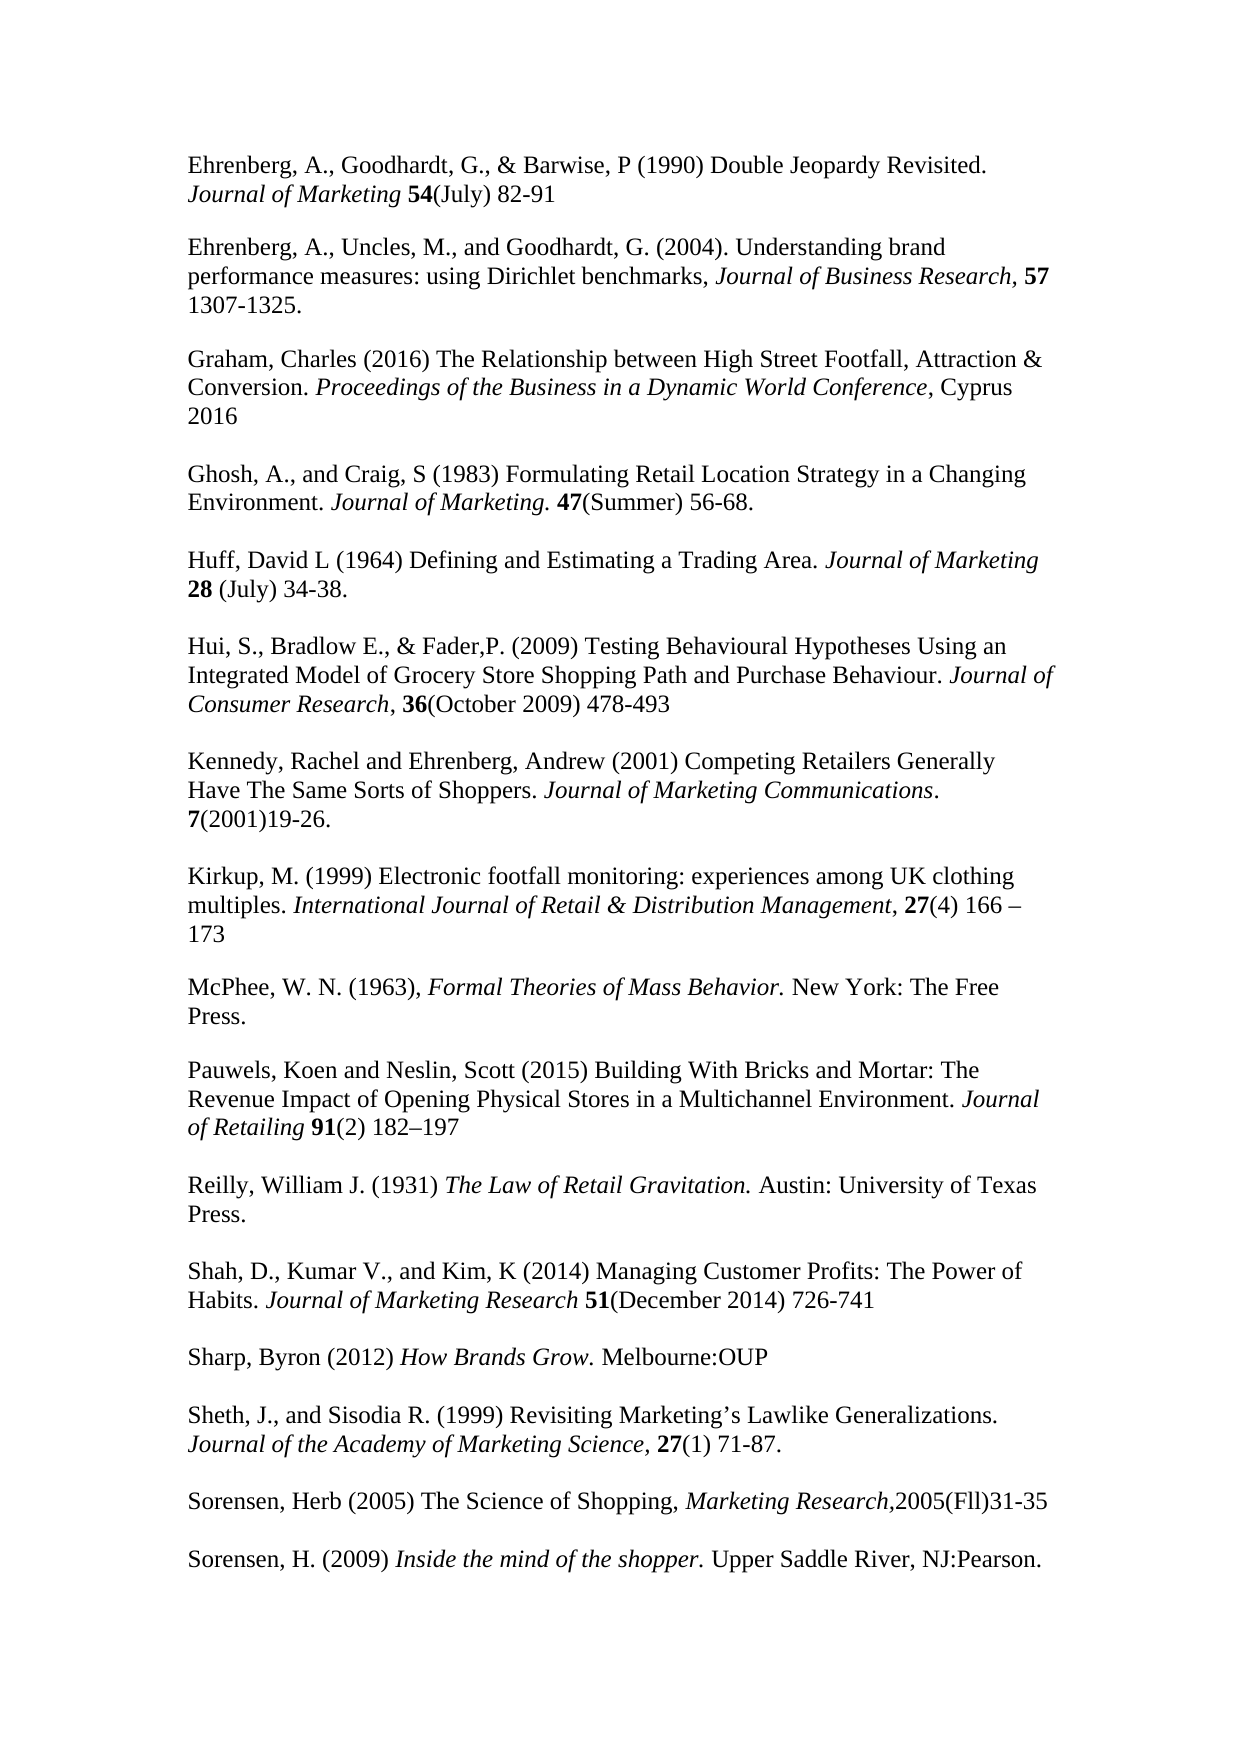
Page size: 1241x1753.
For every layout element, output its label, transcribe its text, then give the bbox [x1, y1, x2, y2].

text Ehrenberg, A., Goodhardt, G., & Barwise, P (1990) Double Jeopardy Revisited. Journal of Marketing 54(July) 82-91 [187, 150, 1053, 207]
text Huff, David L (1964) Defining and Estimating a Trading Area. Journal of Marketing 28 (July) 34-38. [187, 545, 1053, 602]
text Kennedy, Rachel and Ehrenberg, Andrew (2001) Competing Retailers Generally Have The Same Sorts of Shoppers. Journal of Marketing Communications. 7(2001)19-26. [187, 746, 1053, 832]
text Sorensen, H. (2009) Inside the mind of the shopper. Upper Saddle River, NJ:Pearson. [187, 1544, 1053, 1572]
text Sorensen, Herb (2005) The Science of Shopping, Marketing Research,2005(Fll)31-35 [187, 1486, 1053, 1515]
text Kirkup, M. (1999) Electronic footfall monitoring: experiences among UK clothing multiples. International Journal of Retail & Distribution Management, 27(4) 166 – 173 [187, 861, 1053, 947]
text McPhee, W. N. (1963), Formal Theories of Mass Behavior. New York: The Free Press. [187, 972, 1053, 1030]
text Ehrenberg, A., Uncles, M., and Goodhardt, G. (2004). Understanding brand performance measures: using Dirichlet benchmarks, Journal of Business Research, 57 1307-1325. [187, 232, 1053, 319]
text Ghosh, A., and Craig, S (1983) Formulating Retail Location Strategy in a Changing Environment. Journal of Marketing. 47(Summer) 56-68. [187, 459, 1053, 516]
text Reilly, William J. (1931) The Law of Retail Gravitation. Austin: University of Texas Press. [187, 1170, 1053, 1227]
text Hui, S., Bradlow E., & Fader,P. (2009) Testing Behavioural Hypotheses Using an Integrated Model of Grocery Store Shopping Path and Purchase Behaviour. Journal of Consumer Research, 36(October 2009) 478-493 [187, 631, 1053, 717]
text Sharp, Byron (2012) How Brands Grow. Melbourne:OUP [187, 1342, 1053, 1371]
text Shah, D., Kumar V., and Kim, K (2014) Managing Customer Profits: The Power of Habits. Journal of Marketing Research 51(December 2014) 726-741 [187, 1256, 1053, 1314]
text Sheth, J., and Sisodia R. (1999) Revisiting Marketing’s Lawlike Generalizations. Journal of the Academy of Marketing Science, 27(1) 71-87. [187, 1400, 1053, 1457]
text Graham, Charles (2016) The Relationship between High Street Footfall, Attraction & Conversion. Proceedings of the Business in a Dynamic World Conference, Cyprus 2016 [187, 344, 1053, 430]
text Pauwels, Koen and Neslin, Scott (2015) Building With Bricks and Mortar: The Revenue Impact of Opening Physical Stores in a Multichannel Environment. Journal of Retailing 91(2) 182–197 [187, 1055, 1053, 1141]
